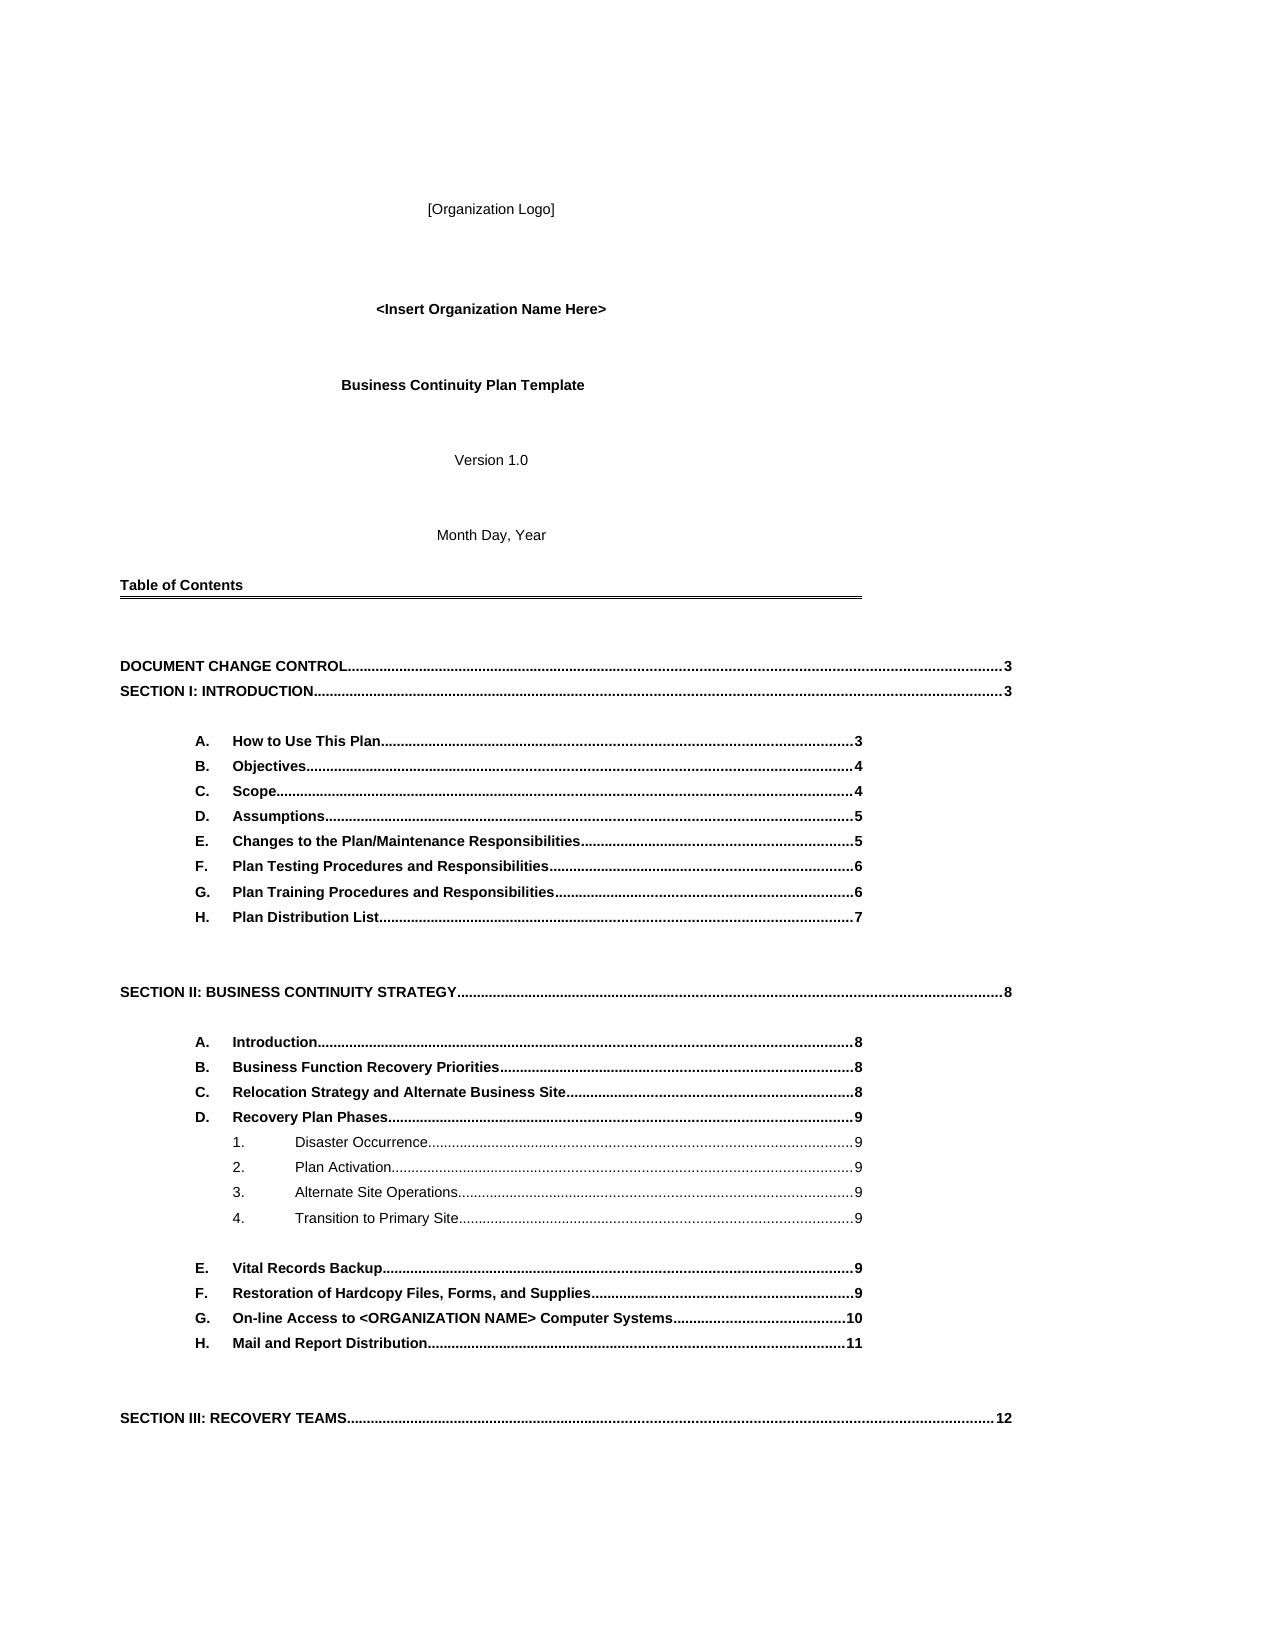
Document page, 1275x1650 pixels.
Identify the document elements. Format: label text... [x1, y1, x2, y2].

text D. Assumptions 5 [195, 808, 862, 825]
text H. Mail and Report Distribution 11 [195, 1335, 862, 1351]
text Version 1.0 [120, 452, 862, 468]
text Section II: Business Continuity Strategy 8 [120, 983, 862, 1000]
text A. Introduction 8 [195, 1033, 862, 1050]
text C. Relocation Strategy and Alternate Business Site 8 [195, 1084, 862, 1101]
text E. Changes to the Plan/Maintenance Responsibilities 5 [195, 833, 862, 850]
text Business Continuity Plan Template [120, 376, 806, 393]
text B. Objectives 4 [195, 758, 862, 774]
text Section I: Introduction 3 [120, 682, 862, 699]
text Month Day, Year [120, 527, 862, 544]
text <Insert Organization Name Here> [120, 301, 862, 318]
text [Organization Logo] [120, 201, 862, 217]
text E. Vital Records Backup 9 [195, 1259, 862, 1276]
text Section III: Recovery Teams 12 [120, 1410, 862, 1427]
text Table of Contents [120, 577, 862, 596]
text B. Business Function Recovery Priorities 8 [195, 1059, 862, 1075]
text G. On-line Access to <ORGANIZATION NAME> Computer Systems 10 [195, 1309, 862, 1326]
text F. Restoration of Hardcopy Files, Forms, and Supplies 9 [195, 1284, 862, 1301]
text F. Plan Testing Procedures and Responsibilities 6 [195, 858, 862, 875]
text G. Plan Training Procedures and Responsibilities 6 [195, 883, 862, 900]
text H. Plan Distribution List 7 [195, 908, 862, 925]
text 3. Alternate Site Operations 9 [232, 1184, 862, 1201]
text DOCUMENT CHANGE CONTROL 3 [120, 657, 862, 674]
text A. How to Use This Plan 3 [195, 733, 862, 749]
text C. Scope 4 [195, 783, 862, 799]
text 4. Transition to Primary Site 9 [232, 1209, 862, 1226]
text 1. Disaster Occurrence 9 [232, 1134, 862, 1151]
text D. Recovery Plan Phases 9 [195, 1109, 862, 1126]
text 2. Plan Activation 9 [232, 1159, 862, 1176]
